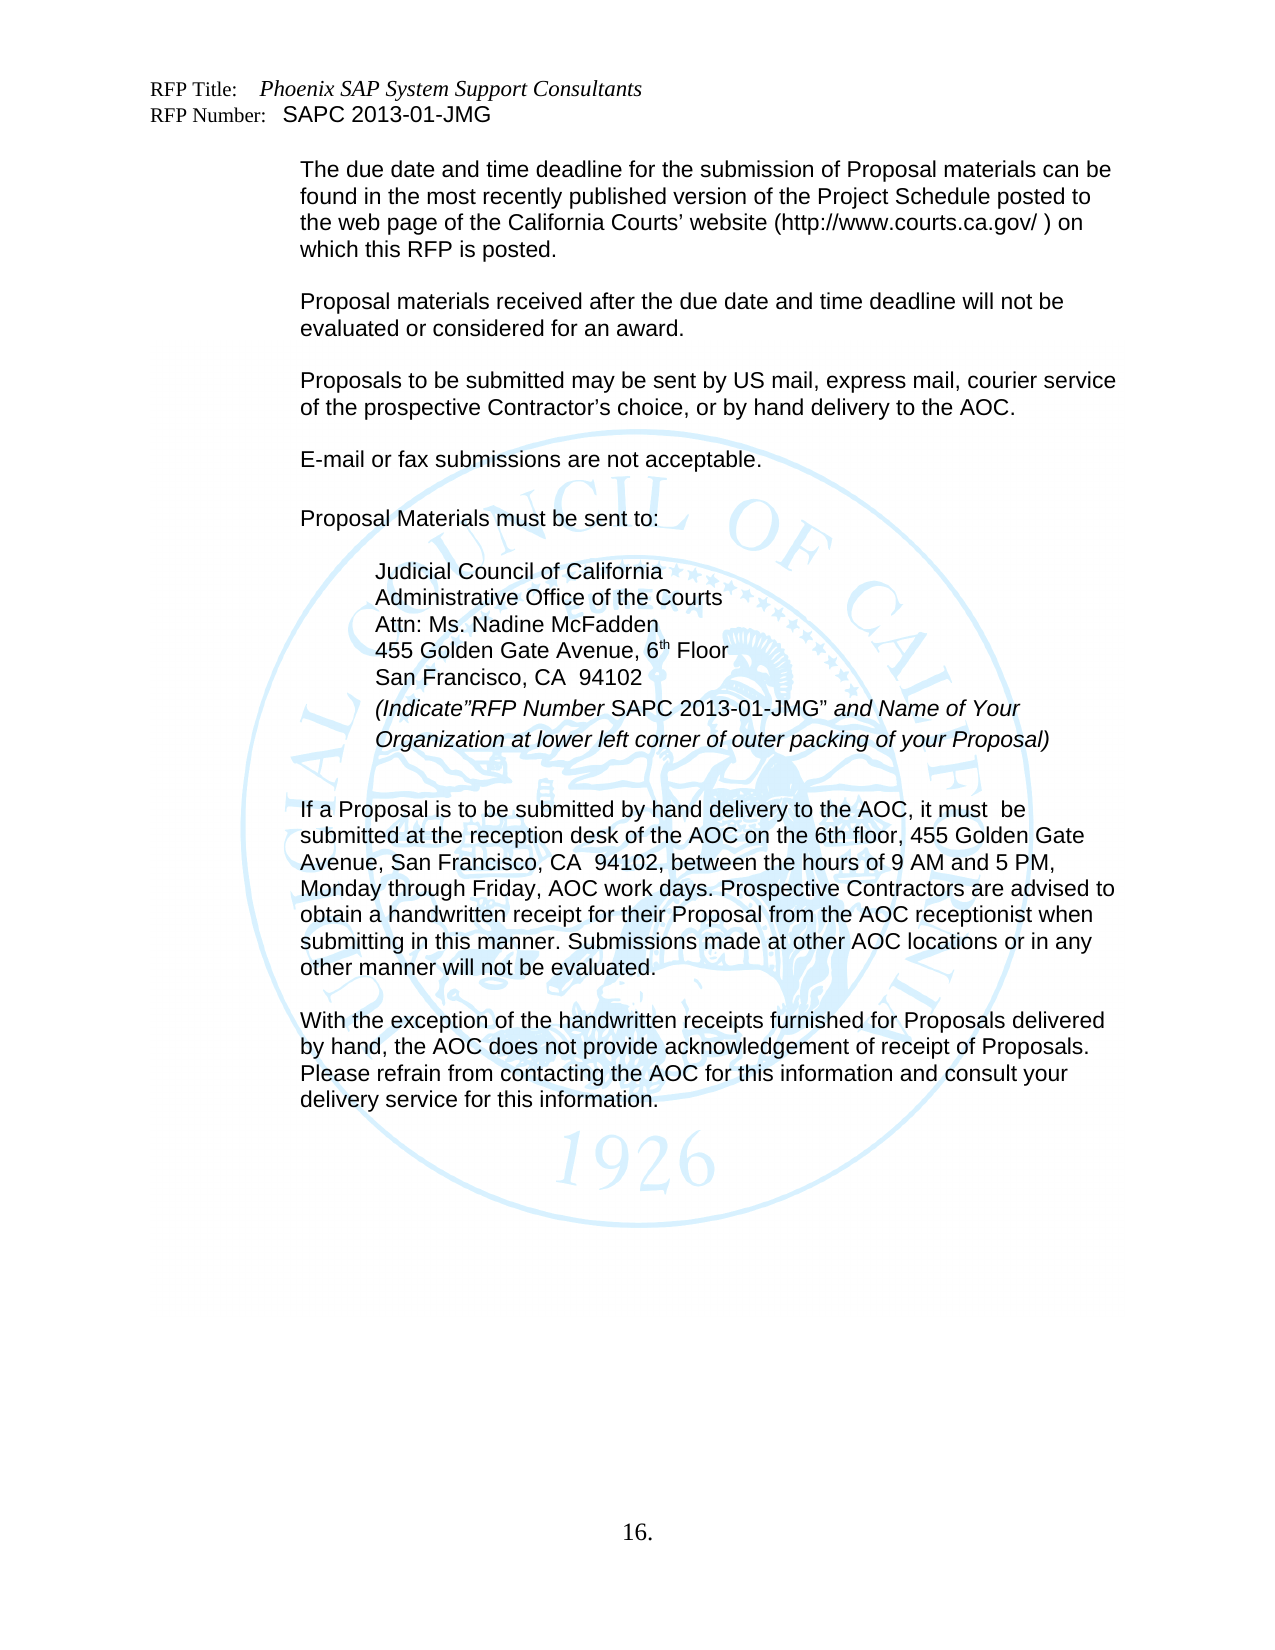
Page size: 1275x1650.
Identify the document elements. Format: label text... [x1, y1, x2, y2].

text San Francisco, CA 94102 [375, 663, 1125, 690]
text 455 Golden Gate Avenue, 6th Floor [375, 637, 1125, 663]
text Administrative Office of the Courts [375, 584, 1125, 611]
list Proposal materials received after the due date and time deadline will not be evaluated or considered for an award. [300, 288, 1125, 341]
text (Indicate”RFP Number SAPC 2013-01-JMG” and Name of Your Organization at lower left corner of outer packing of your Proposal) [375, 690, 1125, 752]
list If a Proposal is to be submitted by hand delivery to the AOC, it must be submitted at the reception desk of the AOC on the 6th floor, 455 Golden Gate Avenue, San Francisco, CA 94102, between the hours of 9 AM and 5 PM, Monday through Friday, AOC work days. Prospective Contractors are advised to obtain a handwritten receipt for their Proposal from the AOC receptionist when submitting in this manner. Submissions made at other AOC locations or in any other manner will not be evaluated. [300, 796, 1125, 981]
list Proposals to be submitted may be sent by US mail, express mail, courier service of the prospective Contractor’s choice, or by hand delivery to the AOC. [300, 367, 1125, 420]
list E-mail or fax submissions are not acceptable. [300, 446, 1125, 473]
list The due date and time deadline for the submission of Proposal materials can be found in the most recently published version of the Project Schedule posted to the web page of the California Courts’ website (http://www.courts.ca.gov/ ) on which this RFP is posted. [300, 156, 1125, 262]
text Judicial Council of California [375, 558, 1125, 584]
list With the exception of the handwritten receipts furnished for Proposals delivered by hand, the AOC does not provide acknowledgement of receipt of Proposals. Please refrain from contacting the AOC for this information and consult your delivery service for this information. [300, 1007, 1125, 1112]
list Proposal Materials must be sent to: [300, 505, 1125, 532]
text Attn: Ms. Nadine McFadden [375, 611, 1125, 637]
